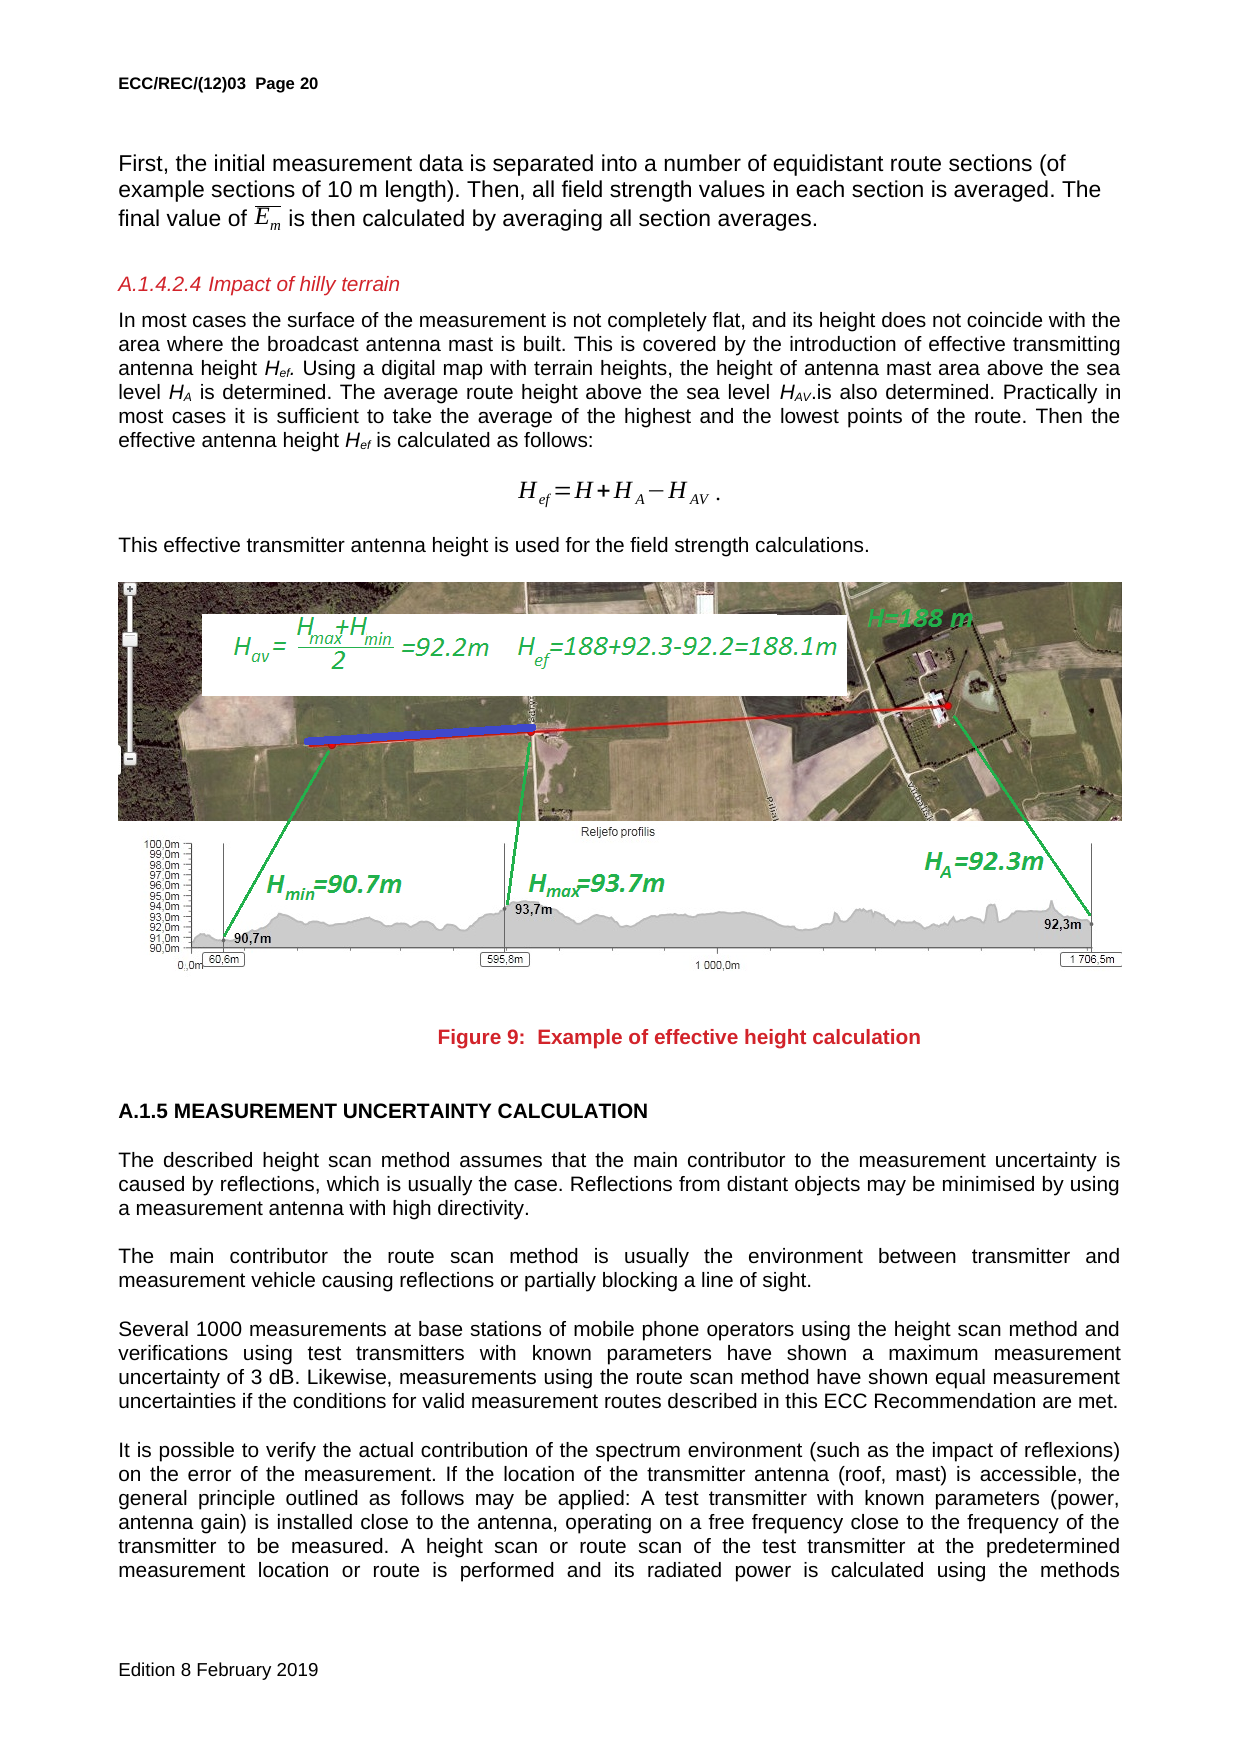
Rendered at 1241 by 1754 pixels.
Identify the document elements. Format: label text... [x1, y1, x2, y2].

text The described height scan method assumes that the main contributor to the measurement uncertainty is caused by reflections, which is usually the case. Reflections from distant objects may be minimised by using a measurement antenna with high directivity. [118, 1147, 1122, 1219]
text This effective transmitter antenna height is used for the field strength calculations. [118, 533, 1122, 557]
picture [118, 582, 1122, 1000]
text . [118, 477, 1122, 508]
text Several 1000 measurements at base stations of mobile phone operators using the height scan method and verifications using test transmitters with known parameters have shown a maximum measurement uncertainty of 3 dB. Likewise, measurements using the route scan method have shown equal measurement uncertainties if the conditions for valid measurement routes described in this ECC Recommendation are met. [118, 1317, 1122, 1413]
subtitle Impact of hilly terrain [118, 272, 1122, 296]
text In most cases the surface of the measurement is not completely flat, and its height does not coincide with the area where the broadcast antenna mast is built. This is covered by the introduction of effective transmitting antenna height Hef. Using a digital map with terrain heights, the height of antenna mast area above the sea level HA is determined. The average route height above the sea level HAV.is also determined. Practically in most cases it is sufficient to take the average of the highest and the lowest points of the route. Then the effective antenna height Hef is calculated as follows: [118, 308, 1122, 452]
title Example of effective height calculation [236, 1024, 1122, 1048]
subtitle Measurement uncertainty calculation [118, 1098, 1122, 1122]
text The main contributor the route scan method is usually the environment between transmitter and measurement vehicle causing reflections or partially blocking a line of sight. [118, 1244, 1122, 1292]
text First, the initial measurement data is separated into a number of equidistant route sections (of example sections of 10 m length). Then, all field strength values in each section is averaged. The final value of is then calculated by averaging all section averages. [118, 150, 1122, 234]
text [118, 1438, 1122, 1582]
